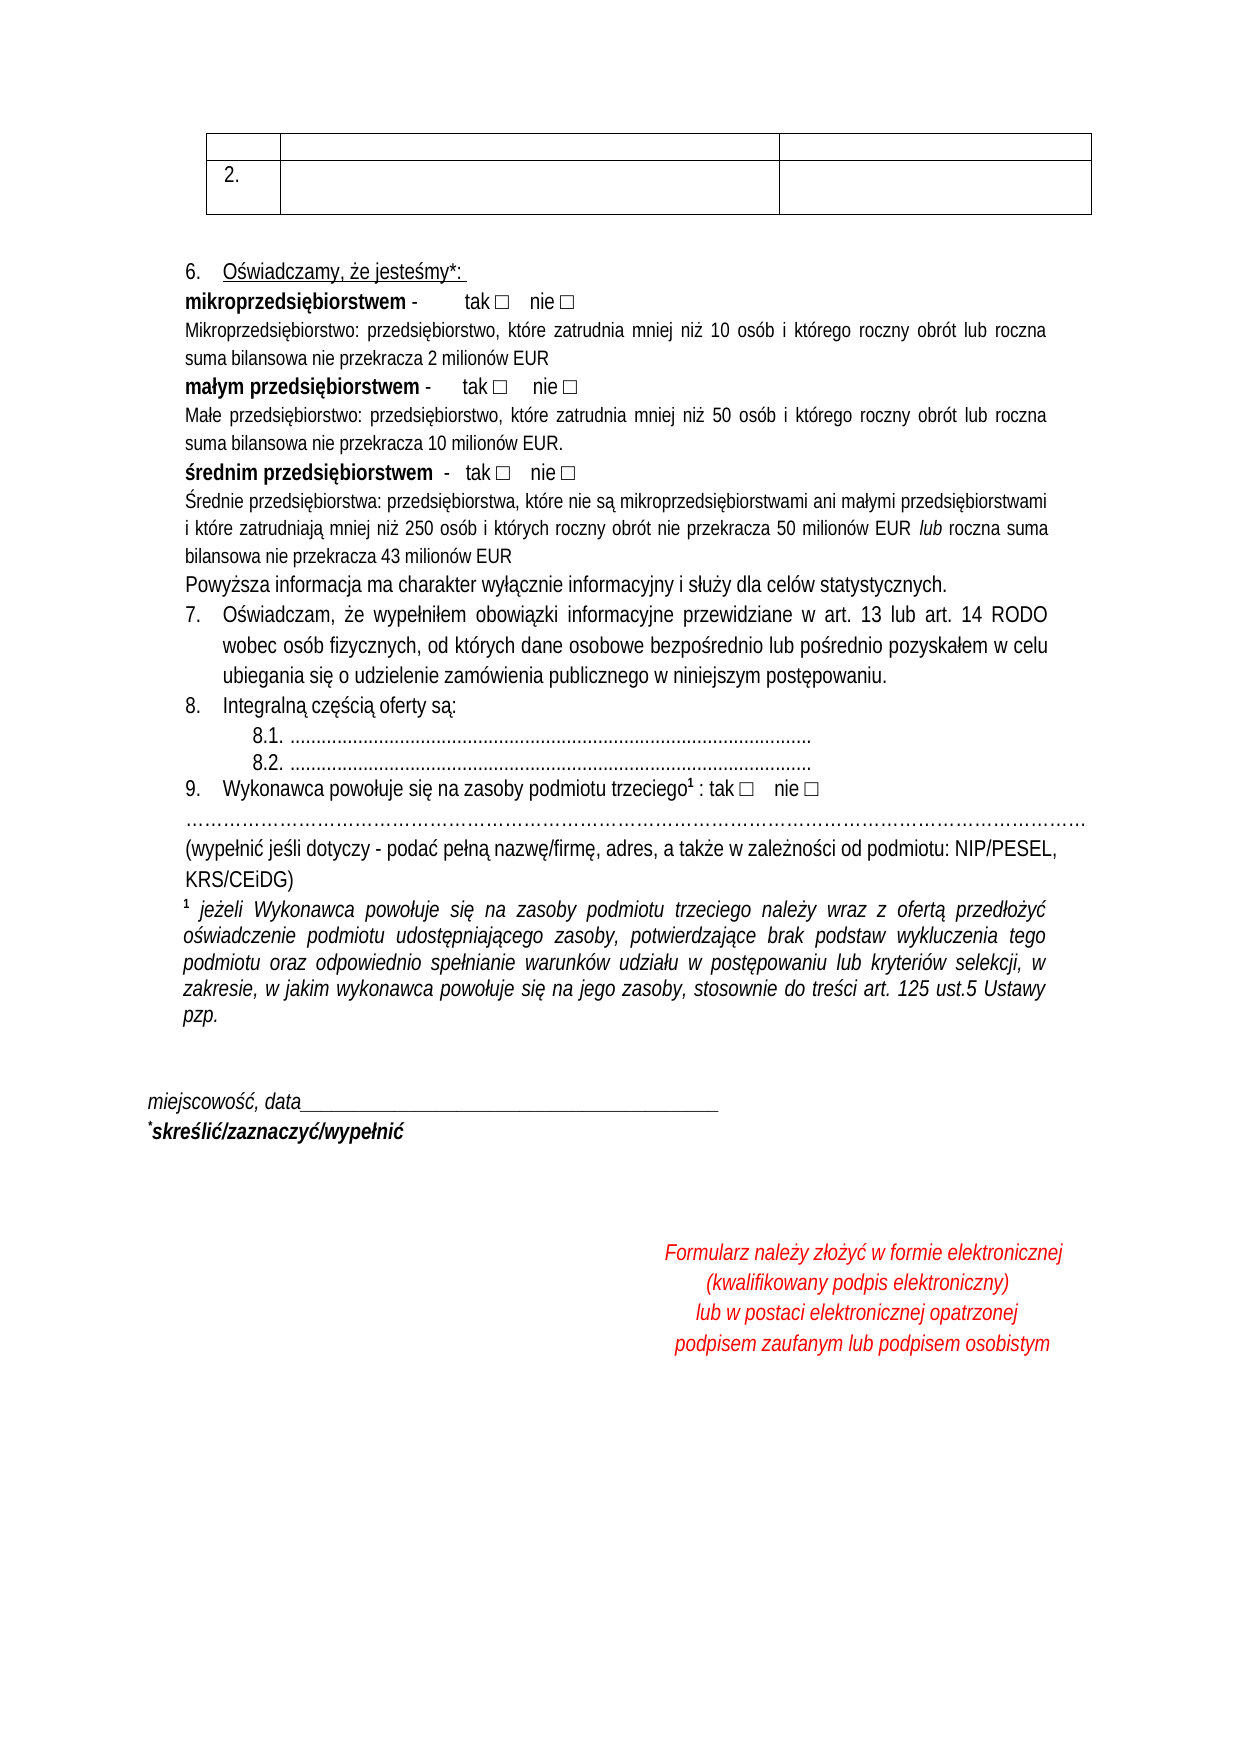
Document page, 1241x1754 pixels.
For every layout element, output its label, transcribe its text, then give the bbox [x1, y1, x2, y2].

list Wykonawca powołuje się na zasoby podmiotu trzeciego1 : tak □ nie □ [185, 775, 1048, 801]
text ……………………………………………………………………………………………………………………………… (wypełnić jeśli dotyczy - podać pełną nazwę/firmę, adres, a także w zależności od podmiotu: NIP/PESEL, KRS/CEiDG) [185, 805, 1093, 892]
table_cell [281, 134, 779, 160]
text Średnie przedsiębiorstwa: przedsiębiorstwa, które nie są mikroprzedsiębiorstwami ani małymi przedsiębiorstwami i które zatrudniają mniej niż 250 osób i których roczny obrót nie przekracza 50 milionów EUR lub roczna suma bilansowa nie przekracza 43 milionów EUR [185, 489, 1048, 568]
text małym przedsiębiorstwem - tak □ nie □ [185, 373, 1048, 399]
text Małe przedsiębiorstwo: przedsiębiorstwo, które zatrudnia mniej niż 50 osób i którego roczny obrót lub roczna suma bilansowa nie przekracza 10 milionów EUR. [185, 403, 1048, 455]
text mikroprzedsiębiorstwem - tak □ nie □ [185, 288, 1093, 314]
table_cell [780, 134, 1091, 160]
text 1 jeżeli Wykonawca powołuje się na zasoby podmiotu trzeciego należy wraz z ofertą przedłożyć oświadczenie podmiotu udostępniającego zasoby, potwierdzające brak podstaw wykluczenia tego podmiotu oraz odpowiednio spełnianie warunków udziału w postępowaniu lub kryteriów selekcji, w zakresie, w jakim wykonawca powołuje się na jego zasoby, stosownie do treści art. 125 ust.5 Ustawy pzp. [183, 896, 1048, 1027]
text Powyższa informacja ma charakter wyłącznie informacyjny i służy dla celów statystycznych. [185, 571, 1048, 597]
list Integralną częścią oferty są: [185, 692, 1048, 718]
table_cell [281, 161, 779, 214]
table_cell [780, 161, 1091, 214]
text Formularz należy złożyć w formie elektronicznej (kwalifikowany podpis elektroniczny) lub w postaci elektronicznej opatrzonej podpisem zaufanym lub podpisem osobistym [664, 1239, 1093, 1356]
text miejscowość, data________________________________________ *skreślić/zaznaczyć/wypełnić [148, 1088, 1093, 1144]
list Oświadczamy, że jesteśmy*: [185, 258, 1048, 284]
text Mikroprzedsiębiorstwo: przedsiębiorstwo, które zatrudnia mniej niż 10 osób i którego roczny obrót lub roczna suma bilansowa nie przekracza 2 milionów EUR [185, 318, 1048, 370]
text średnim przedsiębiorstwem - tak □ nie □ [185, 458, 1048, 485]
table_cell [207, 134, 280, 160]
list Oświadczam, że wypełniłem obowiązki informacyjne przewidziane w art. 13 lub art. 14 RODO wobec osób fizycznych, od których dane osobowe bezpośrednio lub pośrednio pozyskałem w celu ubiegania się o udzielenie zamówienia publicznego w niniejszym postępowaniu. [185, 601, 1048, 688]
list .................................................................................................... [252, 722, 1093, 748]
list .................................................................................................... [252, 748, 1093, 775]
table_cell [207, 161, 280, 214]
